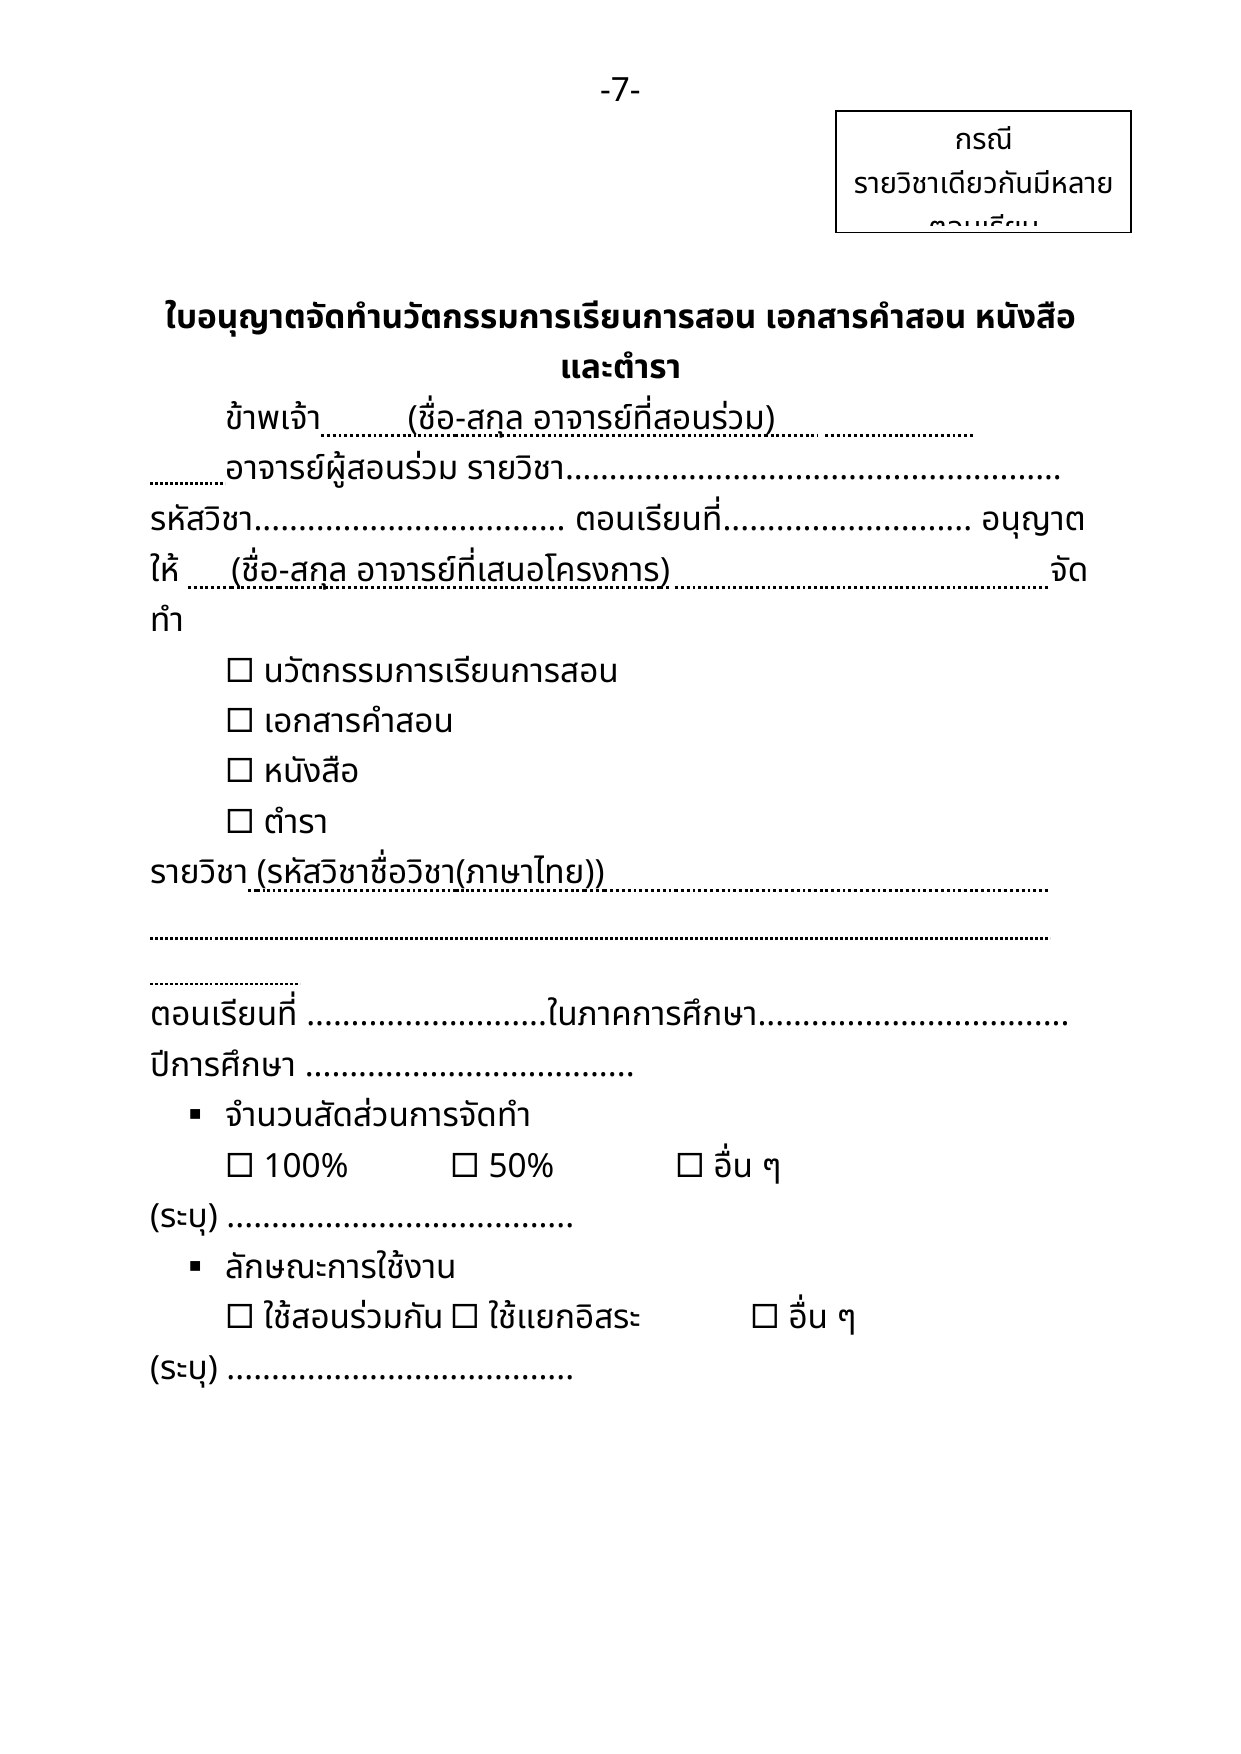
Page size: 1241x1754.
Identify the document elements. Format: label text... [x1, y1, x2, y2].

text นวัตกรรมการเรียนการสอน [150, 647, 1090, 697]
text -7- [150, 66, 1090, 111]
list จำนวนสัดส่วนการจัดทำ [187, 1091, 1090, 1141]
text รายวิชา (รหัสวิชาชื่อวิชา(ภาษาไทย)) [150, 848, 1090, 990]
list ลักษณะการใช้งาน [187, 1243, 1090, 1293]
text ตอนเรียนที่ ...........................ในภาคการศึกษา................................... ปีการศึกษา ..................................... [150, 990, 1090, 1091]
text ใช้สอนร่วมกัน ใช้แยกอิสระ อื่น ๆ (ระบุ) ....................................... [150, 1293, 1090, 1394]
text ตำรา [150, 798, 1090, 848]
text 100% 50% อื่น ๆ (ระบุ) ....................................... [150, 1141, 1090, 1243]
text หนังสือ [150, 747, 1090, 798]
text ข้าพเจ้า (ชื่อ-สกุล อาจารย์ที่สอนร่วม) อาจารย์ผู้สอนร่วม รายวิชา………………...................................…รหัสวิชา................................... ตอนเรียนที่............................ อนุญาตให้ (ชื่อ-สกุล อาจารย์ที่เสนอโครงการ) จัดทำ [150, 393, 1090, 647]
text เอกสารคำสอน [150, 697, 1090, 747]
text ใบอนุญาตจัดทำนวัตกรรมการเรียนการสอน เอกสารคำสอน หนังสือ และตำรา [150, 293, 1090, 393]
